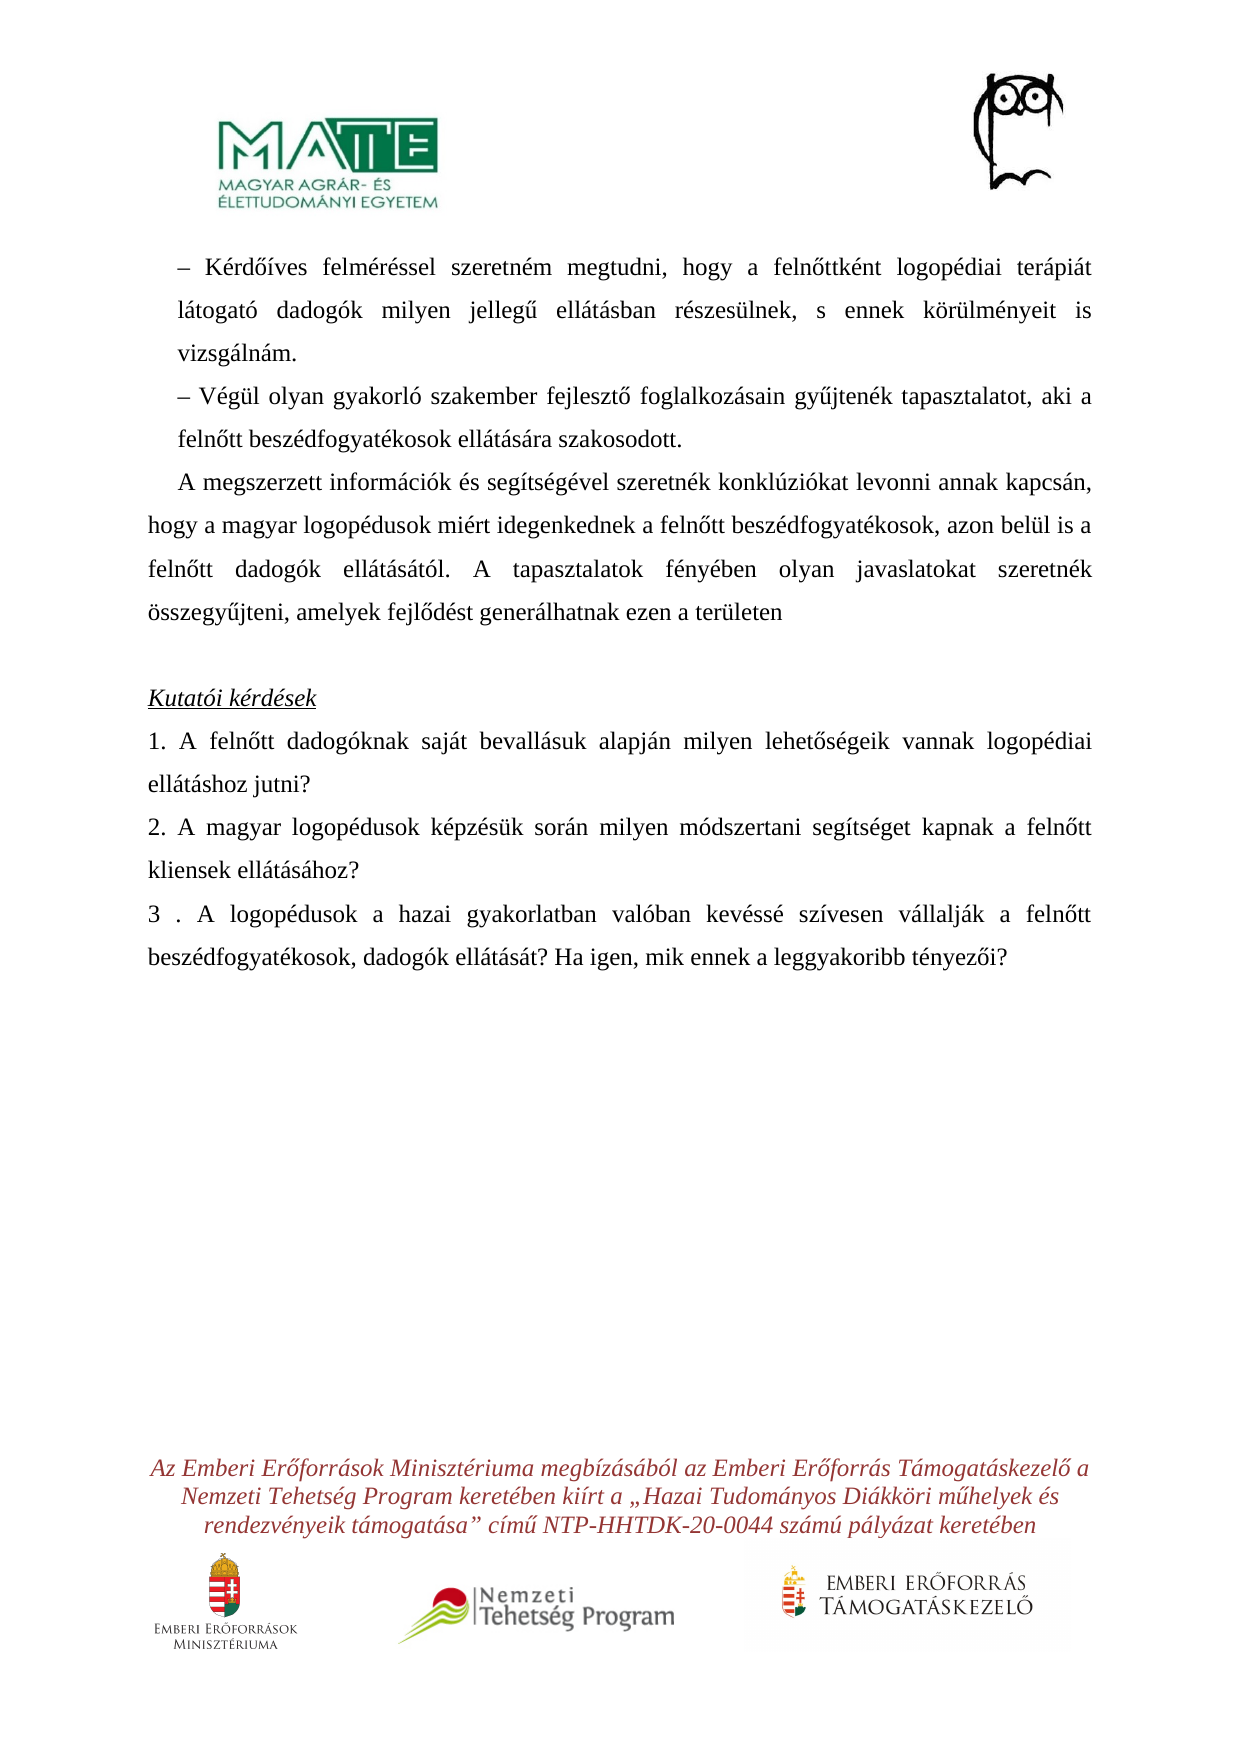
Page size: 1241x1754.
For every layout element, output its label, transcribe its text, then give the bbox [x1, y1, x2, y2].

text 3 . A logopédusok a hazai gyakorlatban valóban kevéssé szívesen vállalják a felnőtt beszédfogyatékosok, dadogók ellátását? Ha igen, mik ennek a leggyakoribb tényezői? [148, 899, 1093, 971]
text 1. A felnőtt dadogóknak saját bevallásuk alapján milyen lehetőségeik vannak logopédiai ellátáshoz jutni? [148, 726, 1093, 798]
picture [162, 73, 494, 252]
picture [387, 1576, 687, 1652]
text Kutatói kérdések [148, 640, 1093, 712]
text A megszerzett információk és segítségével szeretnék konklúziókat levonni annak kapcsán, hogy a magyar logopédusok miért idegenkednek a felnőtt beszédfogyatékosok, azon belül is a felnőtt dadogók ellátásától. A tapasztalatok fényében olyan javaslatokat szeretnék összegyűjteni, amelyek fejlődést generálhatnak ezen a területen [148, 467, 1093, 626]
text 2. A magyar logopédusok képzésük során milyen módszertani segítséget kapnak a felnőtt kliensek ellátásához? [148, 812, 1093, 884]
list – Kérdőíves felméréssel szeretném megtudni, hogy a felnőttként logopédiai terápiát látogató dadogók milyen jellegű ellátásban részesülnek, s ennek körülményeit is vizsgálnám. [177, 252, 1093, 367]
picture [743, 1538, 1071, 1652]
picture [940, 59, 1096, 215]
list – Végül olyan gyakorló szakember fejlesztő foglalkozásain gyűjtenék tapasztalatot, aki a felnőtt beszédfogyatékosok ellátására szakosodott. [177, 381, 1093, 453]
picture [153, 1553, 298, 1652]
